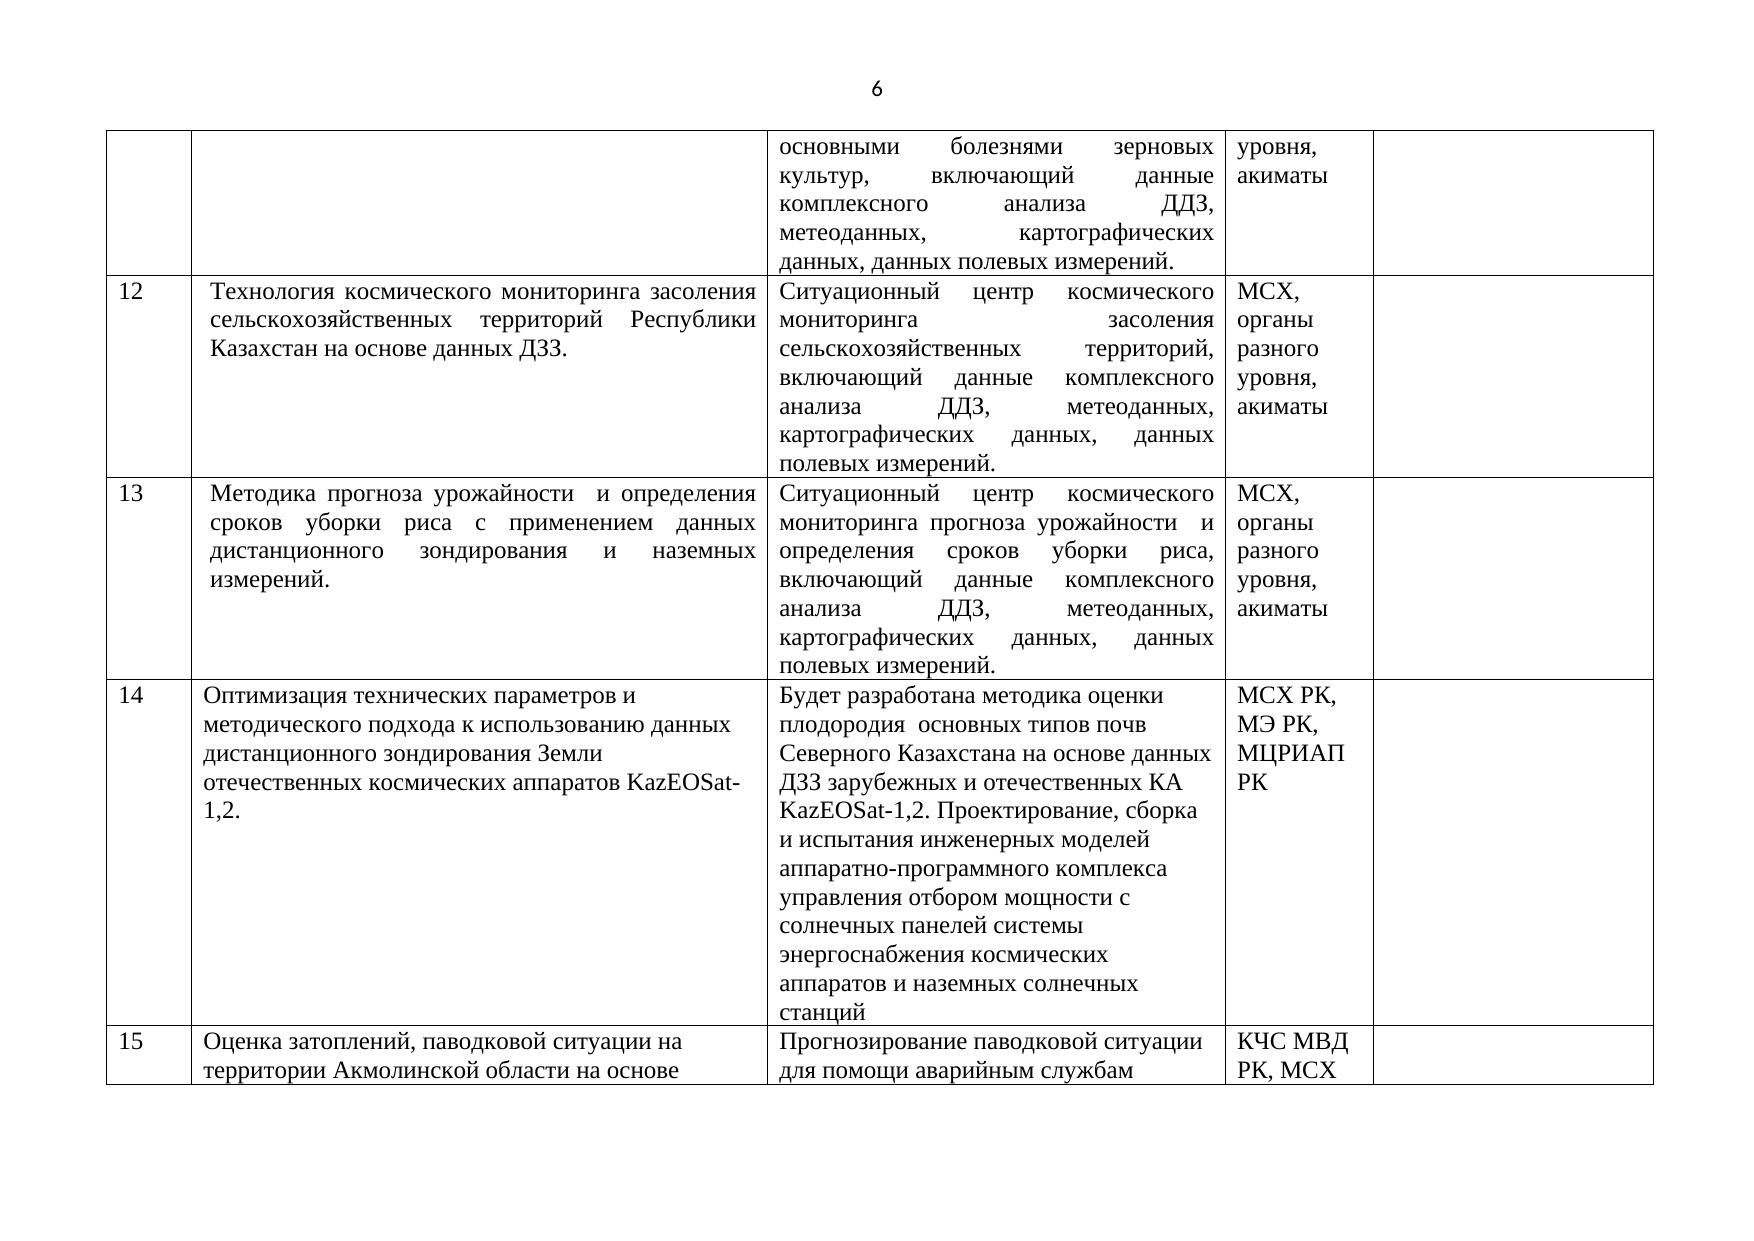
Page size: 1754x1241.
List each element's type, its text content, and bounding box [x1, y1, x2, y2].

table_cell Ситуационный центр космического мониторинга засоления сельскохозяйственных территорий, включающий данные комплексного анализа ДДЗ, метеоданных, картографических данных, данных полевых измерений. [768, 276, 1225, 477]
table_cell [192, 131, 767, 275]
table_cell 14 [107, 680, 191, 1025]
table_cell Оптимизация технических параметров и методического подхода к использованию данных дистанционного зондирования Земли отечественных космических аппаратов KazEOSat-1,2. [192, 680, 767, 1025]
table_cell [1374, 680, 1653, 1025]
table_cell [192, 1026, 767, 1084]
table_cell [768, 131, 1225, 275]
table_cell МСХ, органы разного уровня, акиматы [1226, 478, 1373, 679]
table_cell МСХ РК, МЭ РК, МЦРИАП РК [1226, 680, 1373, 1025]
table_cell Будет разработана методика оценки плодородия основных типов почв Северного Казахстана на основе данных ДЗЗ зарубежных и отечественных КА KazEOSat-1,2. Проектирование, сборка и испытания инженерных моделей аппаратно-программного комплекса управления отбором мощности с солнечных панелей системы энергоснабжения космических аппаратов и наземных солнечных станций [768, 680, 1225, 1025]
table_cell Ситуационный центр космического мониторинга прогноза урожайности и определения сроков уборки риса, включающий данные комплексного анализа ДДЗ, метеоданных, картографических данных, данных полевых измерений. [768, 478, 1225, 679]
table_cell [1374, 276, 1653, 477]
table_cell 11 [107, 131, 191, 275]
table_cell [1374, 1026, 1653, 1084]
table_cell КЧС МВД РК, МСХ РК, [1226, 1026, 1373, 1084]
table_cell 15 [107, 1026, 191, 1084]
table_cell 12 [107, 276, 191, 477]
table_cell [1374, 131, 1653, 275]
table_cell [1226, 131, 1373, 275]
table_cell 13 [107, 478, 191, 679]
table_cell [1374, 478, 1653, 679]
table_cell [768, 1026, 1225, 1084]
table_cell Методика прогноза урожайности и определения сроков уборки риса с применением данных дистанционного зондирования и наземных измерений. [192, 478, 767, 679]
table_cell Технология космического мониторинга засоления сельскохозяйственных территорий Республики Казахстан на основе данных ДЗЗ. [192, 276, 767, 477]
table_cell МСХ, органы разного уровня, акиматы [1226, 276, 1373, 477]
